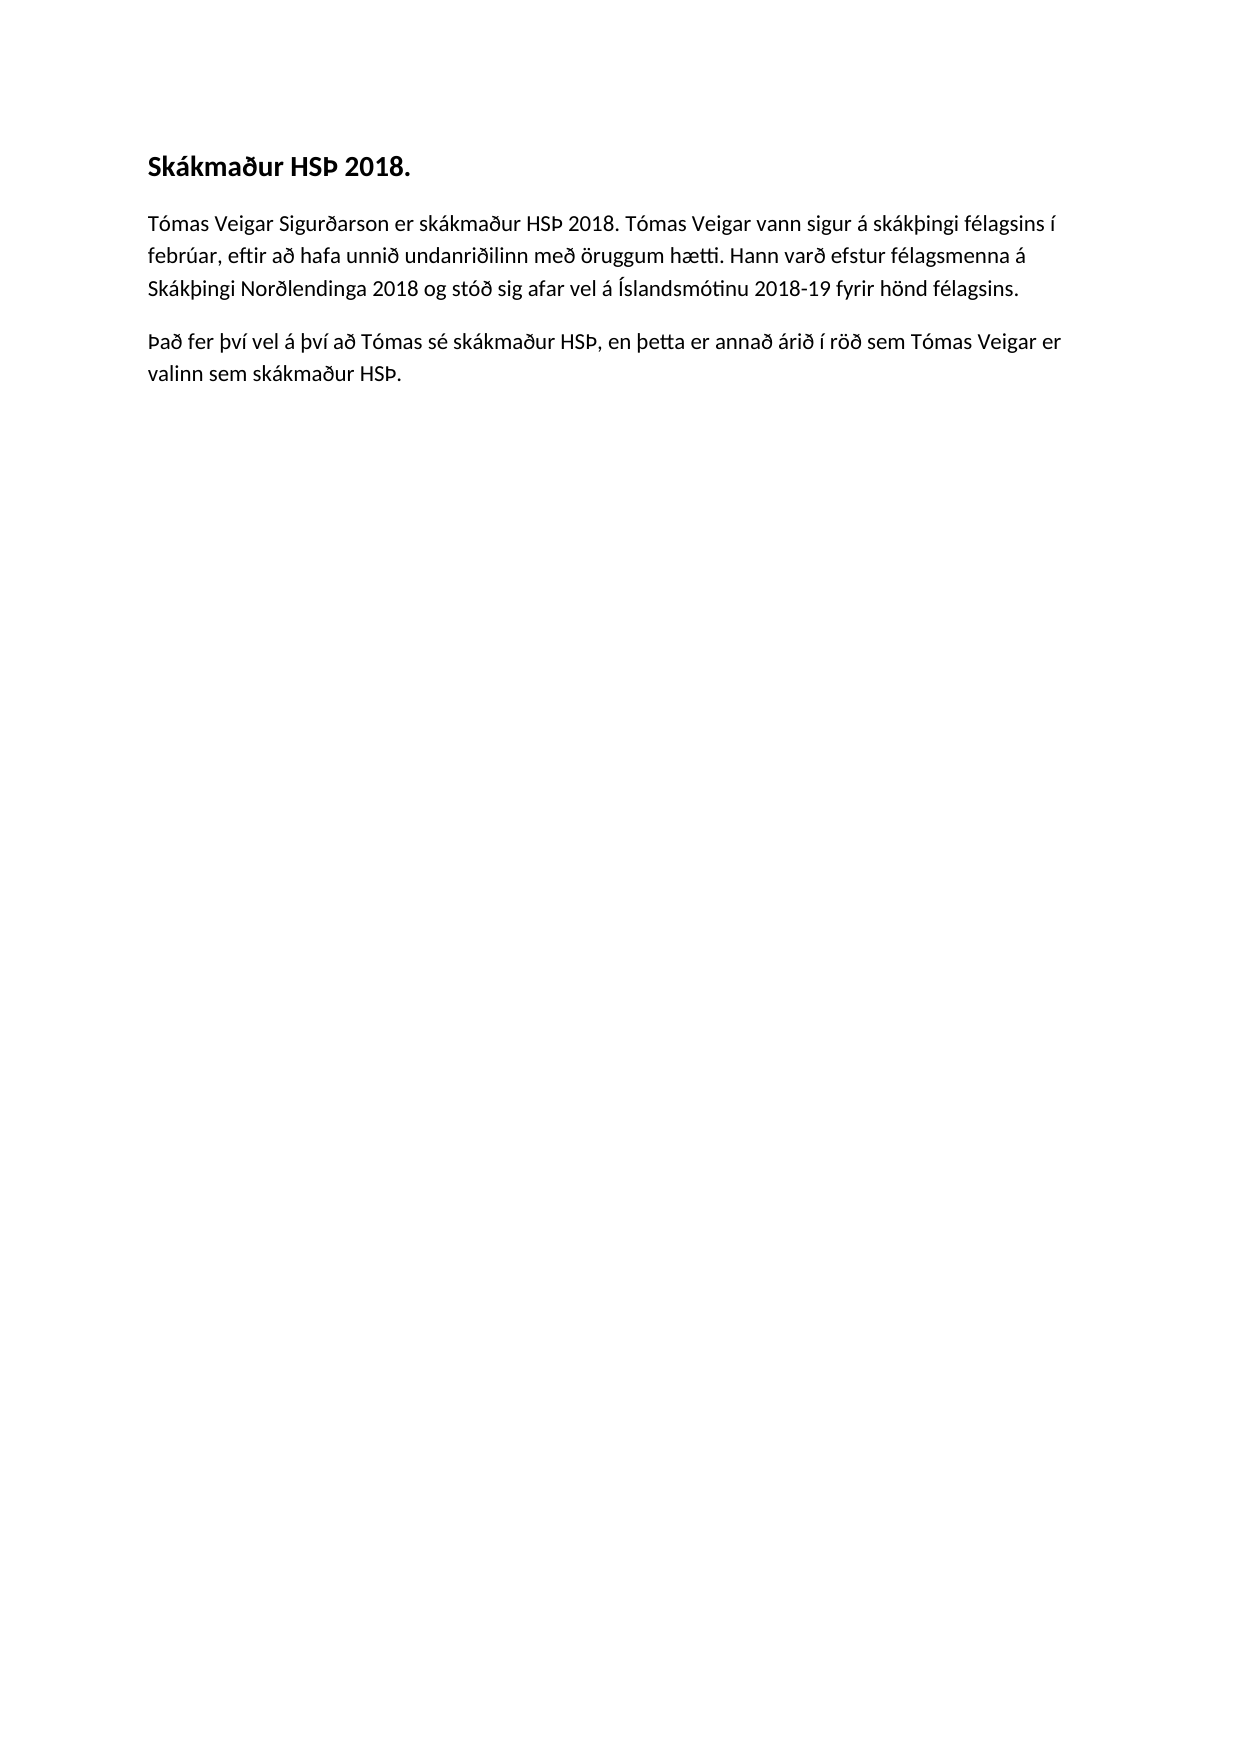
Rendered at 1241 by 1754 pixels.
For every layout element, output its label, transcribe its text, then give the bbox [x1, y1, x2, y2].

text Tómas Veigar Sigurðarson er skákmaður HSÞ 2018. Tómas Veigar vann sigur á skákþingi félagsins í febrúar, eftir að hafa unnið undanriðilinn með öruggum hætti. Hann varð efstur félagsmenna á Skákþingi Norðlendinga 2018 og stóð sig afar vel á Íslandsmótinu 2018-19 fyrir hönd félagsins. [148, 209, 1093, 302]
text Skákmaður HSÞ 2018. [148, 148, 1093, 183]
text Það fer því vel á því að Tómas sé skákmaður HSÞ, en þetta er annað árið í röð sem Tómas Veigar er valinn sem skákmaður HSÞ. [148, 327, 1093, 387]
